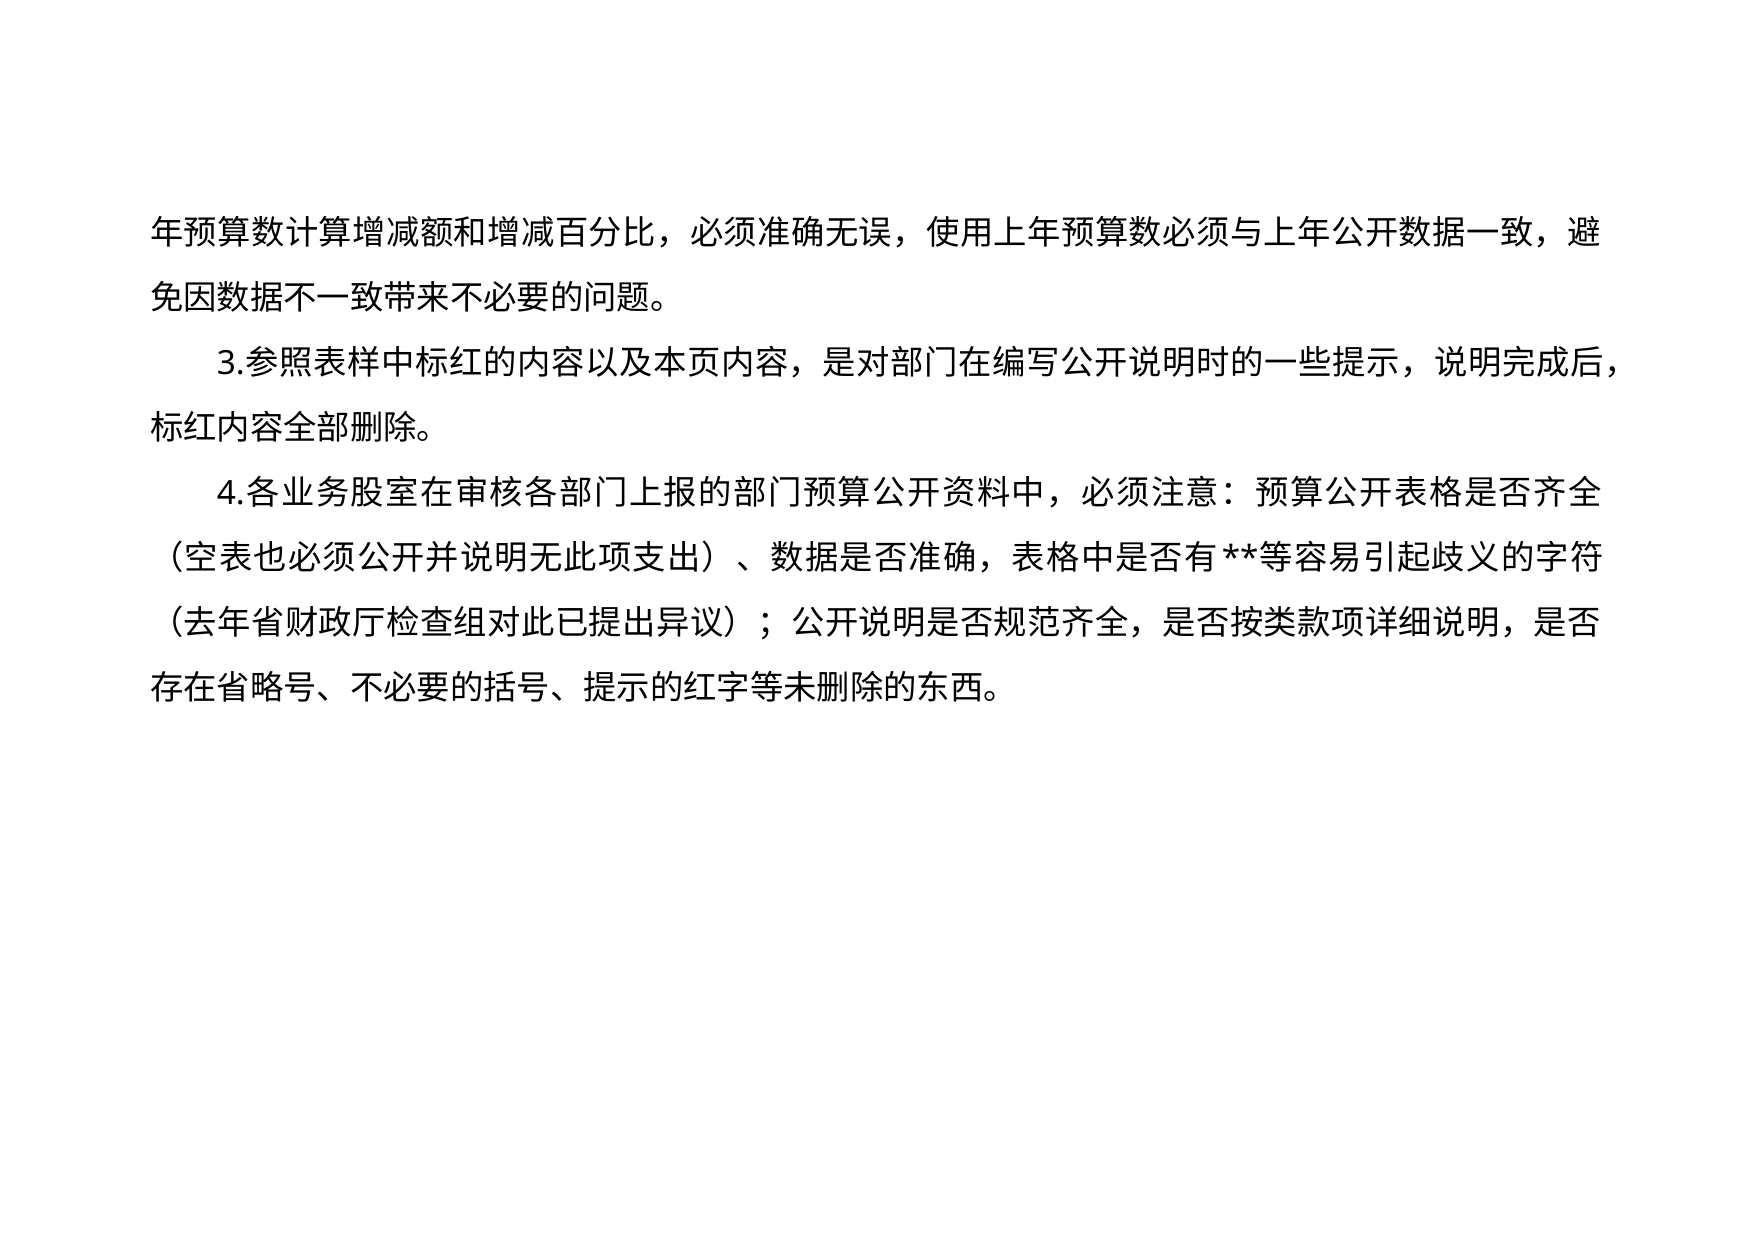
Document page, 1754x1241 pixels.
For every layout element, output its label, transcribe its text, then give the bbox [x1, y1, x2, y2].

text 4.各业务股室在审核各部门上报的部门预算公开资料中，必须注意：预算公开表格是否齐全（空表也必须公开并说明无此项支出）、数据是否准确，表格中是否有**等容易引起歧义的字符（去年省财政厅检查组对此已提出异议）；公开说明是否规范齐全，是否按类款项详细说明，是否存在省略号、不必要的括号、提示的红字等未删除的东西。 [150, 458, 1604, 718]
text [150, 198, 1604, 328]
text 3.参照表样中标红的内容以及本页内容，是对部门在编写公开说明时的一些提示，说明完成后，标红内容全部删除。 [150, 328, 1604, 458]
